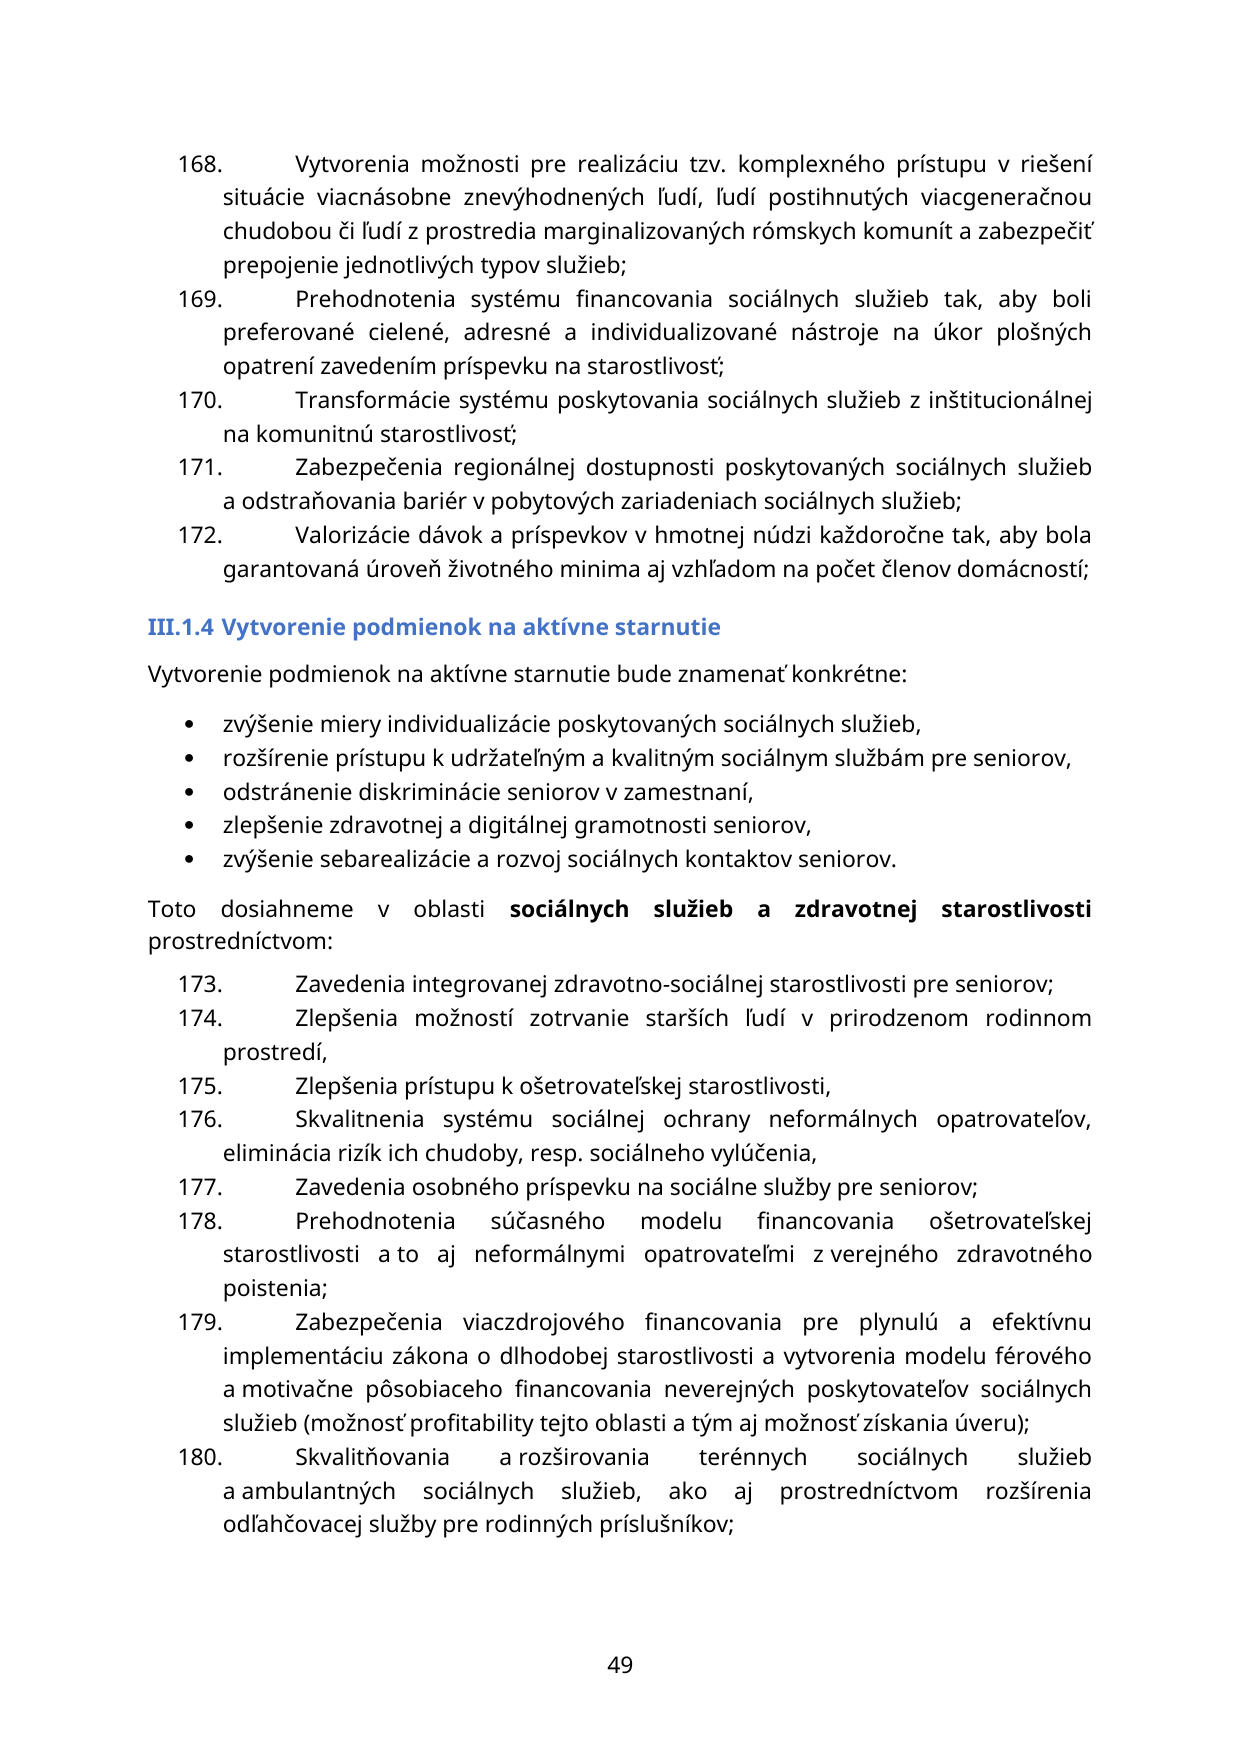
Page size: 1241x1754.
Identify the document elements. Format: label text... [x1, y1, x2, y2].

list Zlepšenia prístupu k ošetrovateľskej starostlivosti, [177, 1070, 1093, 1101]
list zvýšenie sebarealizácie a rozvoj sociálnych kontaktov seniorov. [185, 843, 1093, 874]
list odstránenie diskriminácie seniorov v zamestnaní, [185, 776, 1093, 807]
text Toto dosiahneme v oblasti sociálnych služieb a zdravotnej starostlivosti prostredníctvom: [148, 893, 1093, 956]
subtitle III.1.4 Vytvorenie podmienok na aktívne starnutie [148, 611, 1093, 643]
list Zlepšenia možností zotrvanie starších ľudí v prirodzenom rodinnom prostredí, [177, 1002, 1093, 1067]
list Prehodnotenia systému financovania sociálnych služieb tak, aby boli preferované cielené, adresné a individualizované nástroje na úkor plošných opatrení zavedením príspevku na starostlivosť; [177, 283, 1093, 381]
list Zavedenia integrovanej zdravotno-sociálnej starostlivosti pre seniorov; [177, 968, 1093, 1000]
text Vytvorenie podmienok na aktívne starnutie bude znamenať konkrétne: [148, 658, 1093, 689]
list Skvalitňovania a rozširovania terénnych sociálnych služieb a ambulantných sociálnych služieb, ako aj prostredníctvom rozšírenia odľahčovacej služby pre rodinných príslušníkov; [177, 1441, 1093, 1540]
list Skvalitnenia systému sociálnej ochrany neformálnych opatrovateľov, eliminácia rizík ich chudoby, resp. sociálneho vylúčenia, [177, 1103, 1093, 1168]
list zvýšenie miery individualizácie poskytovaných sociálnych služieb, [185, 708, 1093, 739]
list Zabezpečenia regionálnej dostupnosti poskytovaných sociálnych služieb a odstraňovania bariér v pobytových zariadeniach sociálnych služieb; [177, 451, 1093, 516]
list Vytvorenia možnosti pre realizáciu tzv. komplexného prístupu v riešení situácie viacnásobne znevýhodnených ľudí, ľudí postihnutých viacgeneračnou chudobou či ľudí z prostredia marginalizovaných rómskych komunít a zabezpečiť prepojenie jednotlivých typov služieb; [177, 148, 1093, 280]
list zlepšenie zdravotnej a digitálnej gramotnosti seniorov, [185, 809, 1093, 841]
list Zabezpečenia viaczdrojového financovania pre plynulú a efektívnu implementáciu zákona o dlhodobej starostlivosti a vytvorenia modelu férového a motivačne pôsobiaceho financovania neverejných poskytovateľov sociálnych služieb (možnosť profitability tejto oblasti a tým aj možnosť získania úveru); [177, 1306, 1093, 1438]
list Prehodnotenia súčasného modelu financovania ošetrovateľskej starostlivosti a to aj neformálnymi opatrovateľmi z verejného zdravotného poistenia; [177, 1205, 1093, 1303]
list Transformácie systému poskytovania sociálnych služieb z inštitucionálnej na komunitnú starostlivosť; [177, 384, 1093, 449]
list Zavedenia osobného príspevku na sociálne služby pre seniorov; [177, 1171, 1093, 1202]
list rozšírenie prístupu k udržateľným a kvalitným sociálnym službám pre seniorov, [185, 742, 1093, 773]
list Valorizácie dávok a príspevkov v hmotnej núdzi každoročne tak, aby bola garantovaná úroveň životného minima aj vzhľadom na počet členov domácností; [177, 519, 1093, 584]
